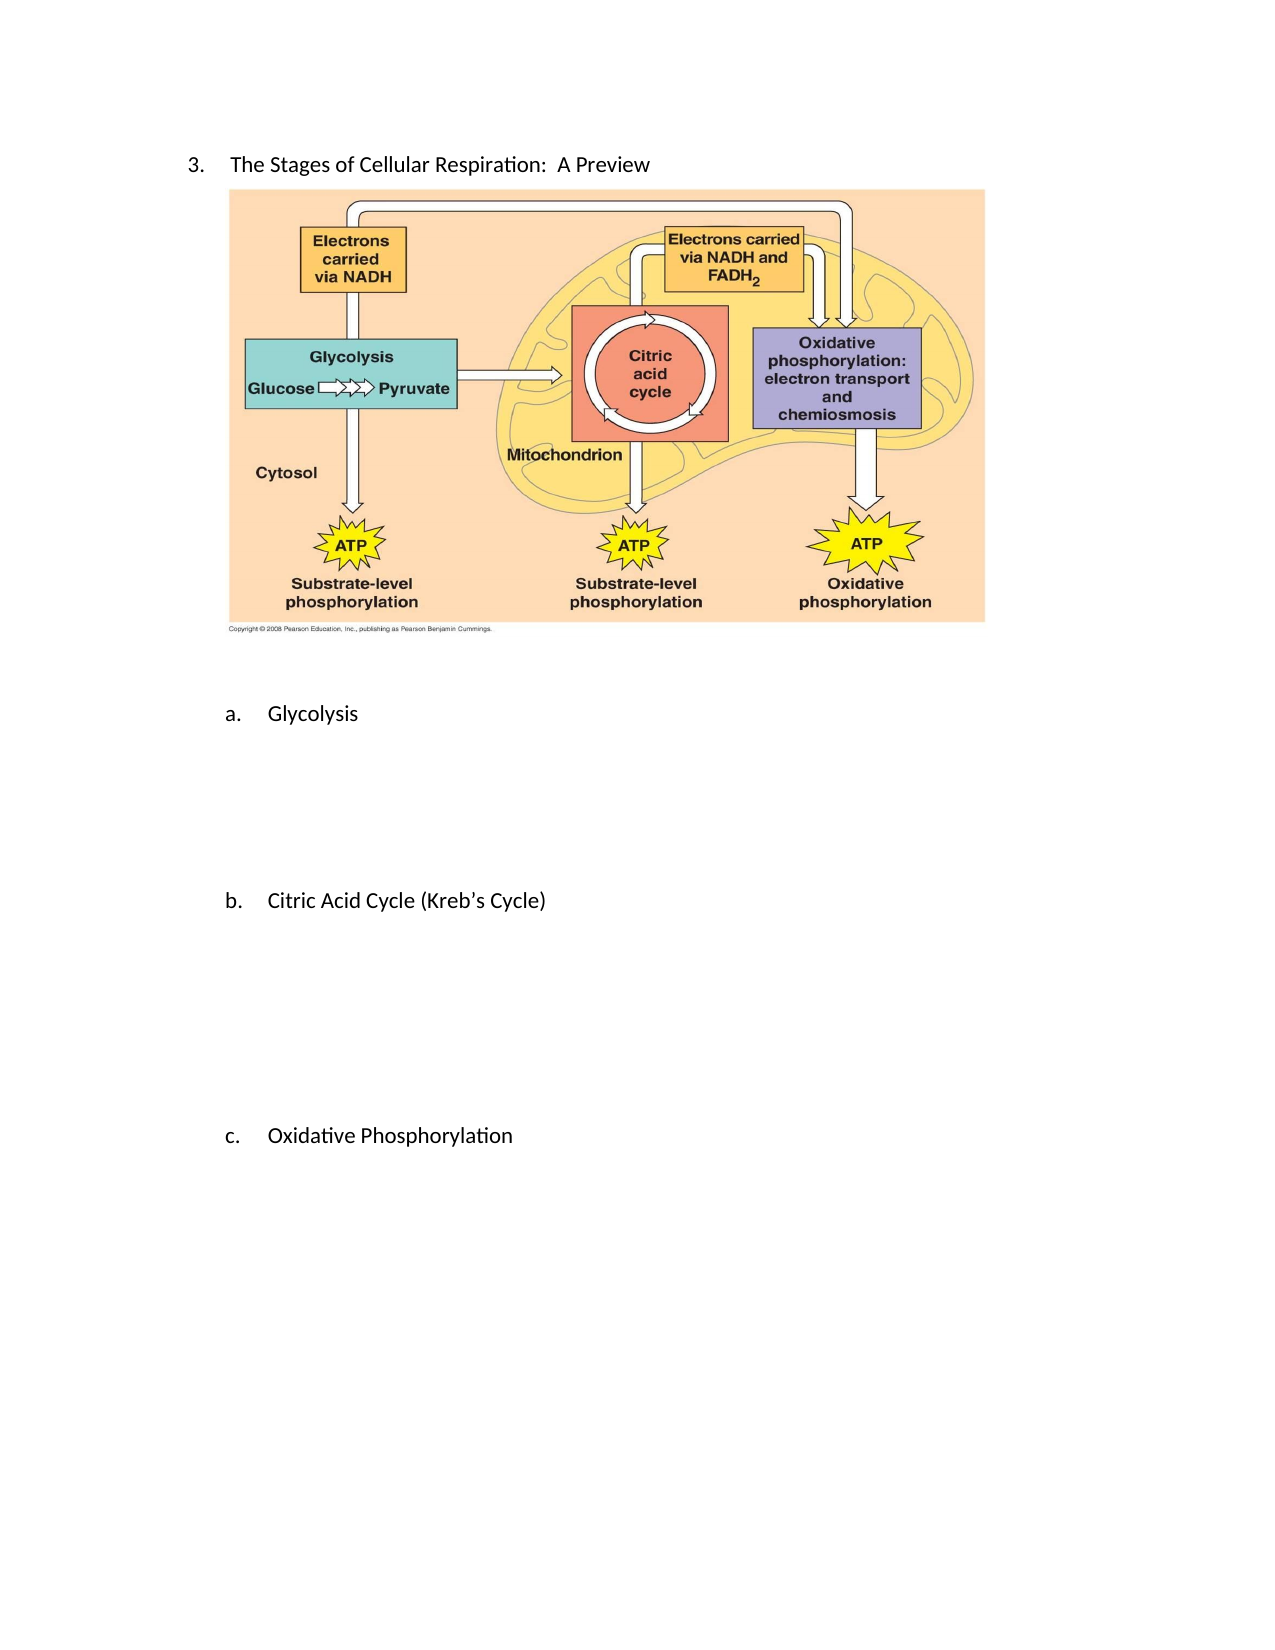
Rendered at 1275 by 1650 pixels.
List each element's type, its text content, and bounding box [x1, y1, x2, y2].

list Citric Acid Cycle (Kreb’s Cycle) [225, 887, 1125, 914]
list The Stages of Cellular Respiration: A Preview [187, 150, 1125, 178]
list Oxidative Phosphorylation [225, 1121, 1125, 1149]
list Glycolysis [225, 699, 1125, 727]
picture [225, 180, 988, 637]
